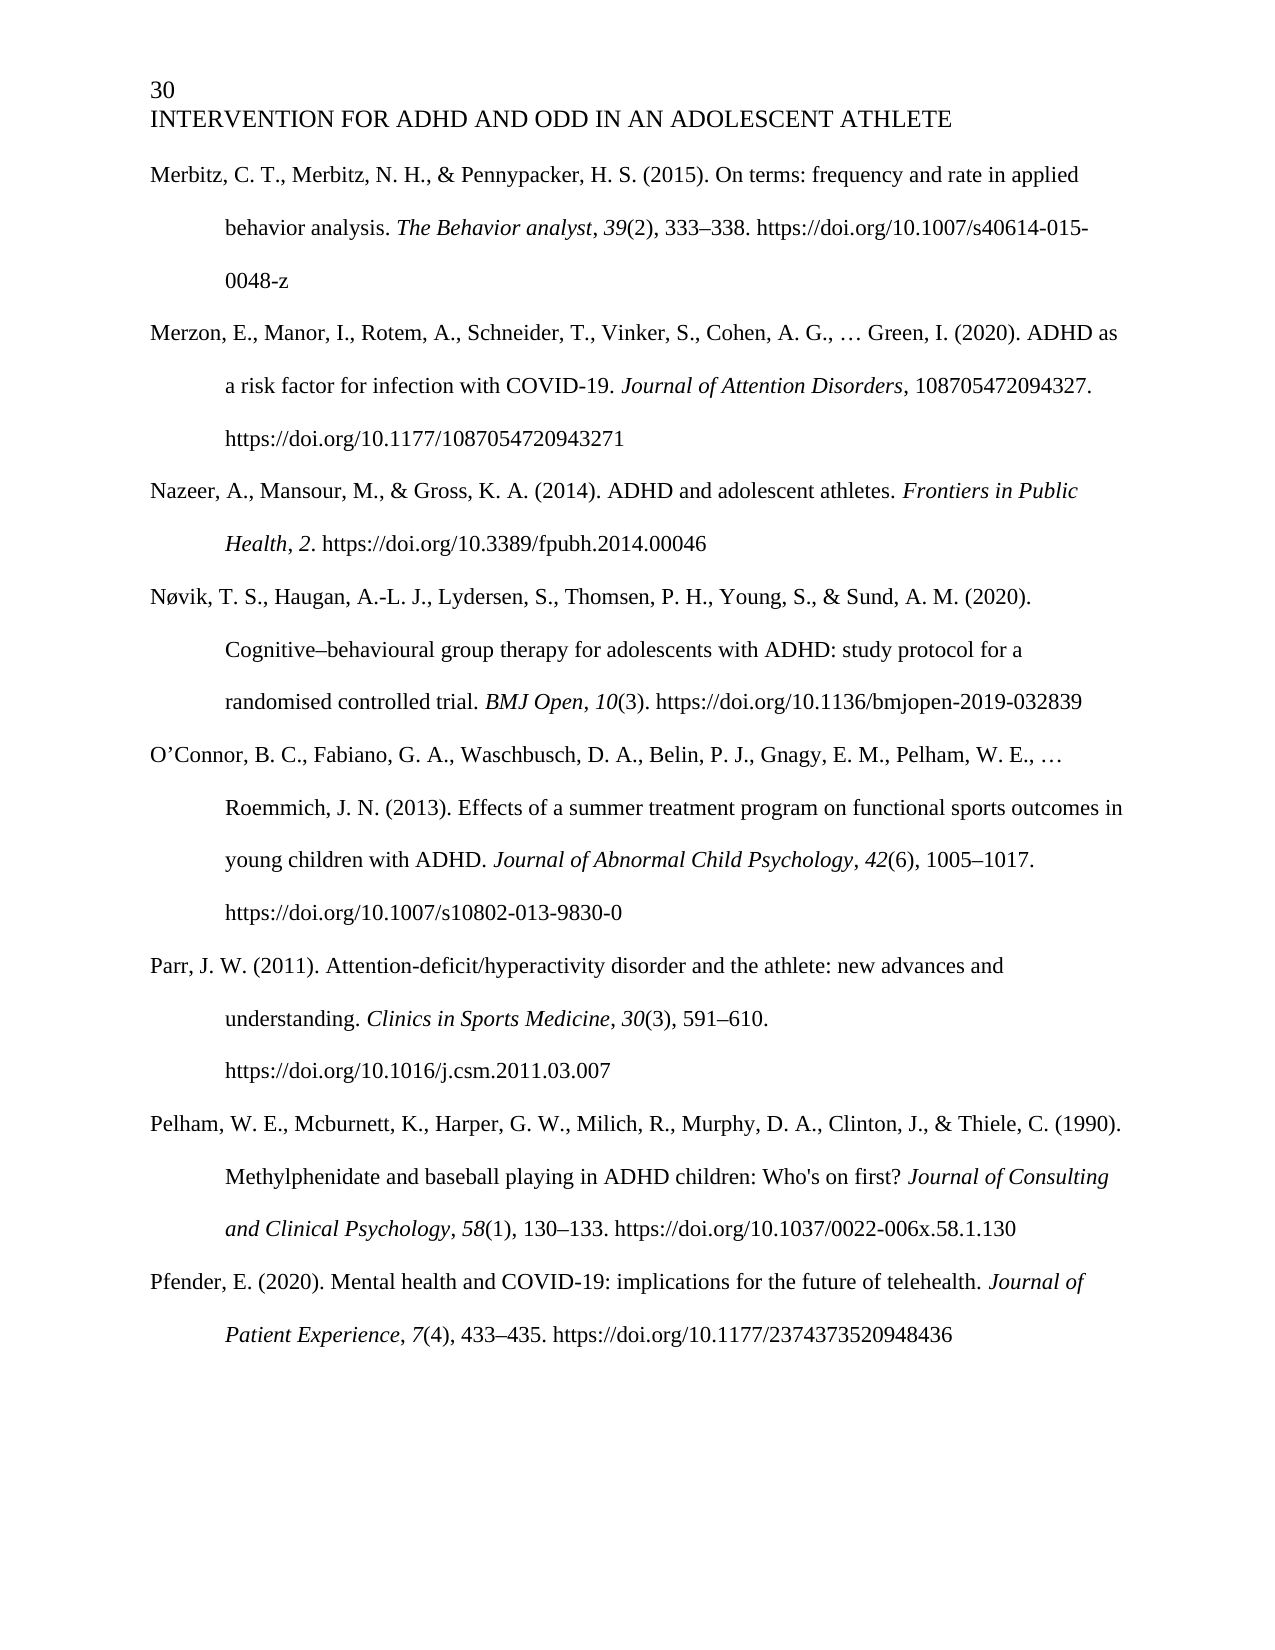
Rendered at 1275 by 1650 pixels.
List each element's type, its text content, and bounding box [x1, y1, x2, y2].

text Nøvik, T. S., Haugan, A.-L. J., Lydersen, S., Thomsen, P. H., Young, S., & Sund, A. M. (2020). Cognitive–behavioural group therapy for adolescents with ADHD: study protocol for a randomised controlled trial. BMJ Open, 10(3). https://doi.org/10.1136/bmjopen-2019-032839 [150, 583, 1125, 715]
text Merzon, E., Manor, I., Rotem, A., Schneider, T., Vinker, S., Cohen, A. G., … Green, I. (2020). ADHD as a risk factor for infection with COVID-19. Journal of Attention Disorders, 108705472094327. https://doi.org/10.1177/1087054720943271 [150, 319, 1125, 451]
text Merbitz, C. T., Merbitz, N. H., & Pennypacker, H. S. (2015). On terms: frequency and rate in applied behavior analysis. The Behavior analyst, 39(2), 333–338. https://doi.org/10.1007/s40614-015-0048-z [150, 161, 1125, 293]
text Pelham, W. E., Mcburnett, K., Harper, G. W., Milich, R., Murphy, D. A., Clinton, J., & Thiele, C. (1990). Methylphenidate and baseball playing in ADHD children: Who's on first? Journal of Consulting and Clinical Psychology, 58(1), 130–133. https://doi.org/10.1037/0022-006x.58.1.130 [150, 1110, 1125, 1242]
text Pfender, E. (2020). Mental health and COVID-19: implications for the future of telehealth. Journal of Patient Experience, 7(4), 433–435. https://doi.org/10.1177/2374373520948436 [150, 1268, 1125, 1387]
text Parr, J. W. (2011). Attention-deficit/hyperactivity disorder and the athlete: new advances and understanding. Clinics in Sports Medicine, 30(3), 591–610. https://doi.org/10.1016/j.csm.2011.03.007 [150, 952, 1125, 1084]
text O’Connor, B. C., Fabiano, G. A., Waschbusch, D. A., Belin, P. J., Gnagy, E. M., Pelham, W. E., … Roemmich, J. N. (2013). Effects of a summer treatment program on functional sports outcomes in young children with ADHD. Journal of Abnormal Child Psychology, 42(6), 1005–1017. https://doi.org/10.1007/s10802-013-9830-0 [150, 741, 1125, 926]
text Nazeer, A., Mansour, M., & Gross, K. A. (2014). ADHD and adolescent athletes. Frontiers in Public Health, 2. https://doi.org/10.3389/fpubh.2014.00046 [150, 477, 1125, 557]
